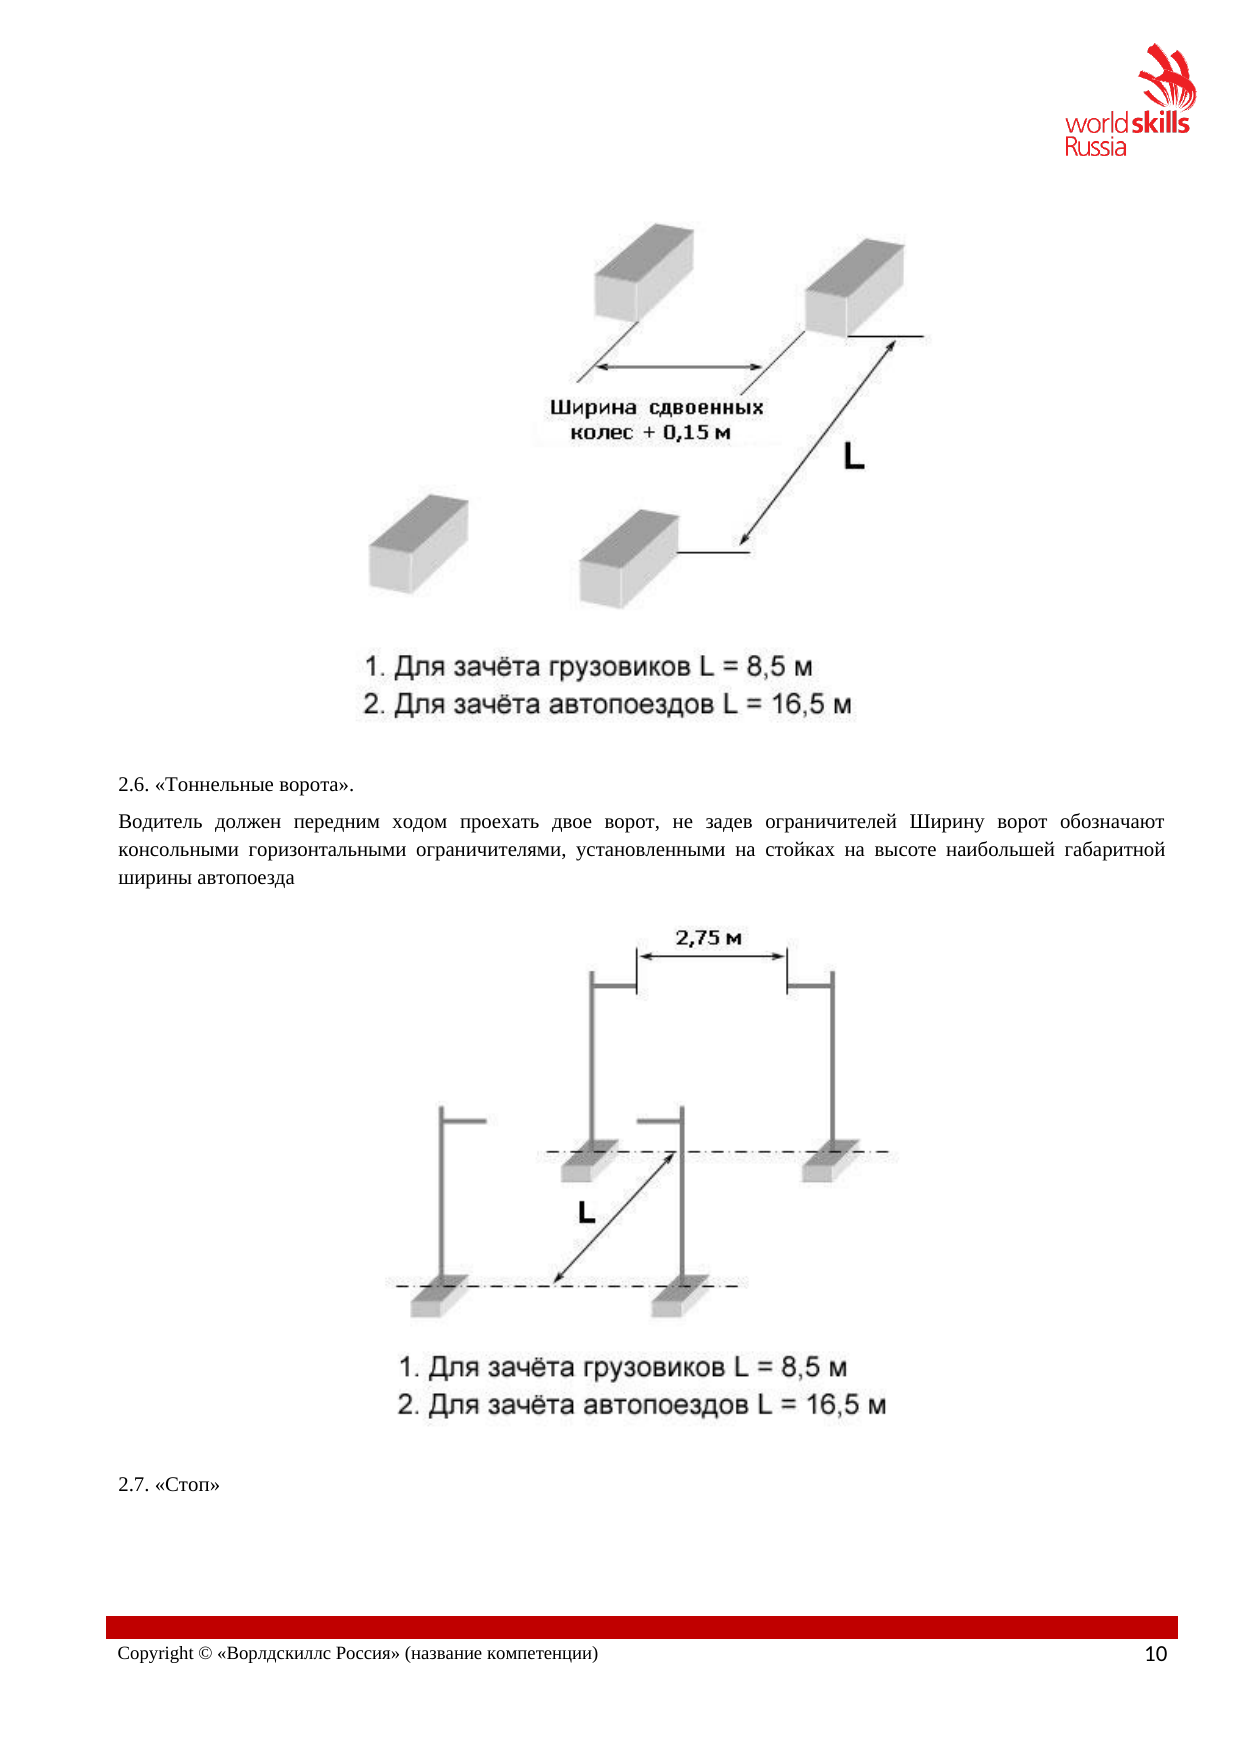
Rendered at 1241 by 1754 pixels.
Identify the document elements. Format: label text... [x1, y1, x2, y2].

picture [1065, 43, 1222, 156]
text 2.6. «Тоннельные ворота». [118, 772, 1166, 796]
picture [373, 901, 912, 1447]
text 2.7. «Стоп» [118, 1472, 1166, 1496]
text Водитель должен передним ходом проехать двое ворот, не задев ограничителей Ширину ворот обозначают консольными горизонтальными ограничителями, установленными на стойках на высоте наибольшей габаритной ширины автопоезда [118, 809, 1166, 889]
picture [331, 160, 954, 748]
